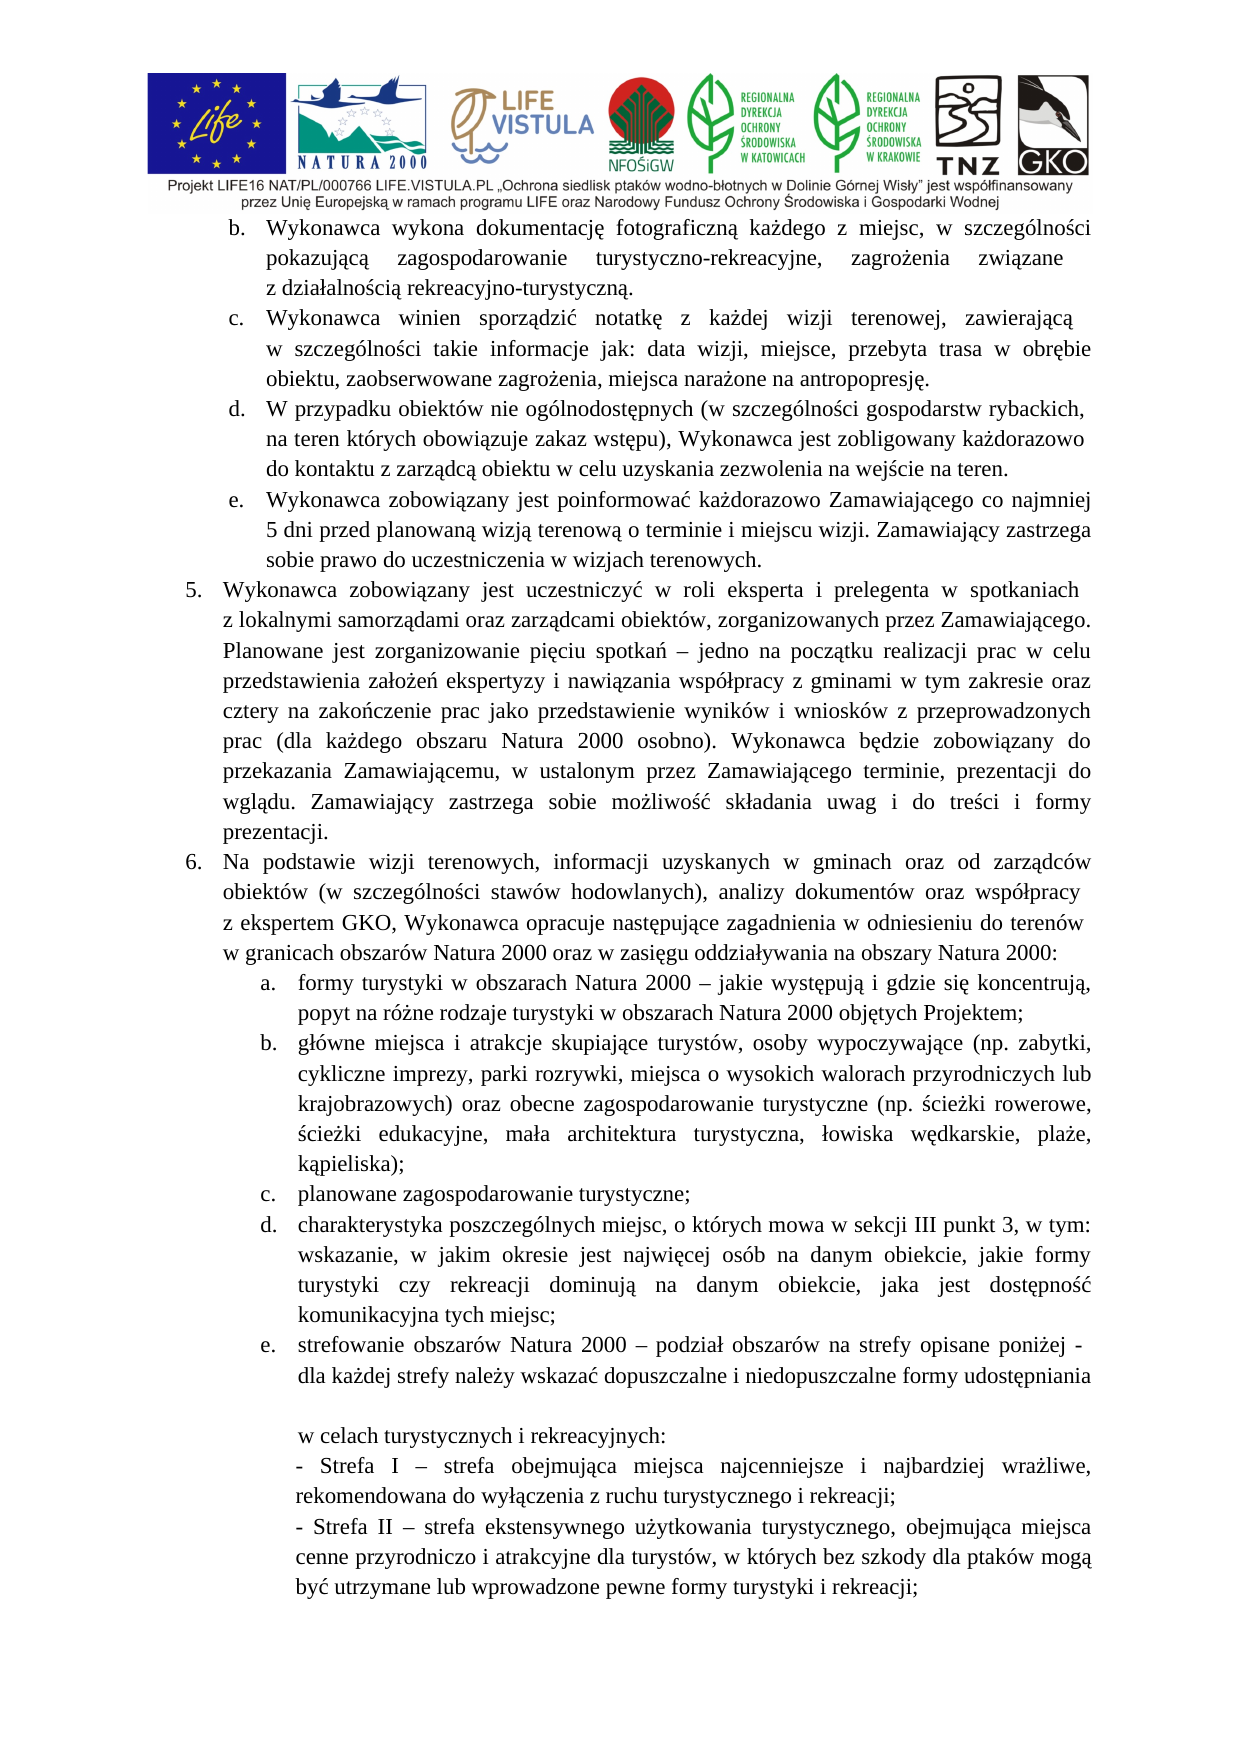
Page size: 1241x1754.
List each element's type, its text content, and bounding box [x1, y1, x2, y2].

list Wykonawca zobowiązany jest uczestniczyć w roli eksperta i prelegenta w spotkaniach z lokalnymi samorządami oraz zarządcami obiektów, zorganizowanych przez Zamawiającego. Planowane jest zorganizowanie pięciu spotkań – jedno na początku realizacji prac w celu przedstawienia założeń ekspertyzy i nawiązania współpracy z gminami w tym zakresie oraz cztery na zakończenie prac jako przedstawienie wyników i wniosków z przeprowadzonych prac (dla każdego obszaru Natura 2000 osobno). Wykonawca będzie zobowiązany do przekazania Zamawiającemu, w ustalonym przez Zamawiającego terminie, prezentacji do wglądu. Zamawiający zastrzega sobie możliwość składania uwag i do treści i formy prezentacji. [185, 576, 1093, 844]
list - Strefa I – strefa obejmująca miejsca najcenniejsze i najbardziej wrażliwe, rekomendowana do wyłączenia z ruchu turystycznego i rekreacji; [295, 1452, 1093, 1509]
list formy turystyki w obszarach Natura 2000 – jakie występują i gdzie się koncentrują, popyt na różne rodzaje turystyki w obszarach Natura 2000 objętych Projektem; [260, 969, 1093, 1026]
list strefowanie obszarów Natura 2000 – podział obszarów na strefy opisane poniżej - dla każdej strefy należy wskazać dopuszczalne i niedopuszczalne formy udostępniania w celach turystycznych i rekreacyjnych: [260, 1331, 1093, 1448]
list Na podstawie wizji terenowych, informacji uzyskanych w gminach oraz od zarządców obiektów (w szczególności stawów hodowlanych), analizy dokumentów oraz współpracy z ekspertem GKO, Wykonawca opracuje następujące zagadnienia w odniesieniu do terenów w granicach obszarów Natura 2000 oraz w zasięgu oddziaływania na obszary Natura 2000: [185, 848, 1093, 965]
list Wykonawca winien sporządzić notatkę z każdej wizji terenowej, zawierającą w szczególności takie informacje jak: data wizji, miejsce, przebyta trasa w obrębie obiektu, zaobserwowane zagrożenia, miejsca narażone na antropopresję. [228, 304, 1093, 391]
list główne miejsca i atrakcje skupiające turystów, osoby wypoczywające (np. zabytki, cykliczne imprezy, parki rozrywki, miejsca o wysokich walorach przyrodniczych lub krajobrazowych) oraz obecne zagospodarowanie turystyczne (np. ścieżki rowerowe, ścieżki edukacyjne, mała architektura turystyczna, łowiska wędkarskie, plaże, kąpieliska); [260, 1029, 1093, 1177]
list - Strefa II – strefa ekstensywnego użytkowania turystycznego, obejmująca miejsca cenne przyrodniczo i atrakcyjne dla turystów, w których bez szkody dla ptaków mogą być utrzymane lub wprowadzone pewne formy turystyki i rekreacji; [295, 1513, 1093, 1599]
list planowane zagospodarowanie turystyczne; [260, 1180, 1093, 1207]
picture [147, 73, 1093, 214]
list W przypadku obiektów nie ogólnodostępnych (w szczególności gospodarstw rybackich, na teren których obowiązuje zakaz wstępu), Wykonawca jest zobligowany każdorazowo do kontaktu z zarządcą obiektu w celu uzyskania zezwolenia na wejście na teren. [228, 395, 1093, 482]
list Wykonawca zobowiązany jest poinformować każdorazowo Zamawiającego co najmniej 5 dni przed planowaną wizją terenową o terminie i miejscu wizji. Zamawiający zastrzega sobie prawo do uczestniczenia w wizjach terenowych. [228, 486, 1093, 572]
list charakterystyka poszczególnych miejsc, o których mowa w sekcji III punkt 3, w tym: wskazanie, w jakim okresie jest najwięcej osób na danym obiekcie, jakie formy turystyki czy rekreacji dominują na danym obiekcie, jaka jest dostępność komunikacyjna tych miejsc; [260, 1211, 1093, 1328]
list Wykonawca wykona dokumentację fotograficzną każdego z miejsc, w szczególności pokazującą zagospodarowanie turystyczno-rekreacyjne, zagrożenia związane z działalnością rekreacyjno-turystyczną. [228, 214, 1093, 301]
